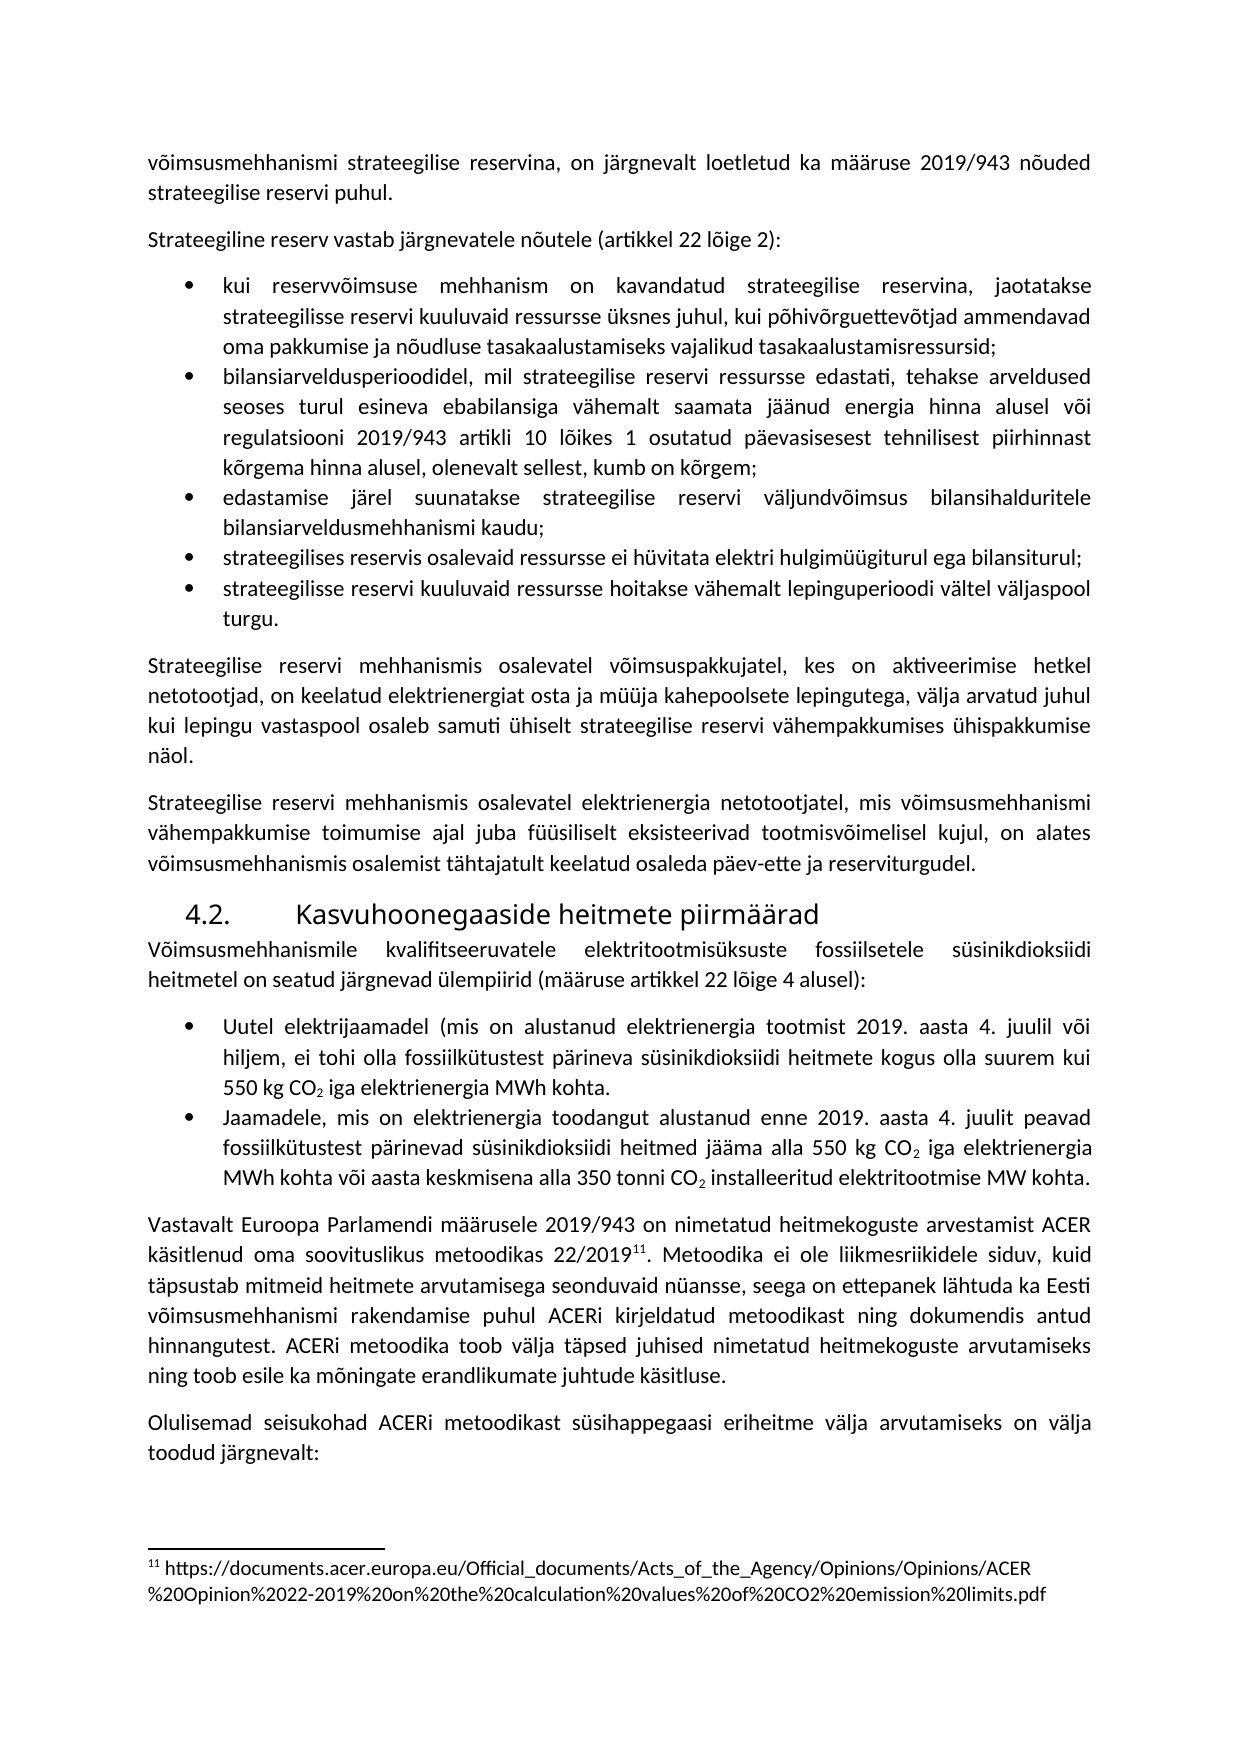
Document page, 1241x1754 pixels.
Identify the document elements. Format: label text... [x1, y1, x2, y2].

text Olulisemad seisukohad ACERi metoodikast süsihappegaasi eriheitme välja arvutamiseks on välja toodud järgnevalt: [148, 1408, 1093, 1466]
list strateegilises reservis osalevaid ressursse ei hüvitata elektri hulgimüügiturul ega bilansiturul; [185, 543, 1093, 571]
text Strateegilise reservi mehhanismis osalevatel võimsuspakkujatel, kes on aktiveerimise hetkel netotootjad, on keelatud elektrienergiat osta ja müüja kahepoolsete lepingutega, välja arvatud juhul kui lepingu vastaspool osaleb samuti ühiselt strateegilise reservi vähempakkumises ühispakkumise näol. [148, 651, 1093, 769]
list strateegilisse reservi kuuluvaid ressursse hoitakse vähemalt lepinguperioodi vältel väljaspool turgu. [185, 574, 1093, 632]
list Uutel elektrijaamadel (mis on alustanud elektrienergia tootmist 2019. aasta 4. juulil või hiljem, ei tohi olla fossiilkütustest pärineva süsinikdioksiidi heitmete kogus olla suurem kui 550 kg CO2 iga elektrienergia MWh kohta. [185, 1012, 1093, 1101]
subtitle Kasvuhoonegaaside heitmete piirmäärad [185, 896, 1093, 932]
list Jaamadele, mis on elektrienergia toodangut alustanud enne 2019. aasta 4. juulit peavad fossiilkütustest pärinevad süsinikdioksiidi heitmed jääma alla 550 kg CO2 iga elektrienergia MWh kohta või aasta keskmisena alla 350 tonni CO2 installeeritud elektritootmise MW kohta. [185, 1103, 1093, 1191]
text Võimsusmehhanismile kvalifitseeruvatele elektritootmisüksuste fossiilsetele süsinikdioksiidi heitmetel on seatud järgnevad ülempiirid (määruse artikkel 22 lõige 4 alusel): [148, 935, 1093, 993]
text Strateegiline reserv vastab järgnevatele nõutele (artikkel 22 lõige 2): [148, 225, 1093, 253]
text Vastavalt Euroopa Parlamendi määrusele 2019/943 on nimetatud heitmekoguste arvestamist ACER käsitlenud oma soovituslikus metoodikas 22/2019. Metoodika ei ole liikmesriikidele siduv, kuid täpsustab mitmeid heitmete arvutamisega seonduvaid nüansse, seega on ettepanek lähtuda ka Eesti võimsusmehhanismi rakendamise puhul ACERi kirjeldatud metoodikast ning dokumendis antud hinnangutest. ACERi metoodika toob välja täpsed juhised nimetatud heitmekoguste arvutamiseks ning toob esile ka mõningate erandlikumate juhtude käsitluse. [148, 1210, 1093, 1389]
list edastamise järel suunatakse strateegilise reservi väljundvõimsus bilansihalduritele bilansiarveldusmehhanismi kaudu; [185, 483, 1093, 541]
list bilansiarveldusperioodidel, mil strateegilise reservi ressursse edastati, tehakse arveldused seoses turul esineva ebabilansiga vähemalt saamata jäänud energia hinna alusel või regulatsiooni 2019/943 artikli 10 lõikes 1 osutatud päevasisesest tehnilisest piirhinnast kõrgema hinna alusel, olenevalt sellest, kumb on kõrgem; [185, 362, 1093, 481]
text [148, 148, 1093, 206]
text Strateegilise reservi mehhanismis osalevatel elektrienergia netotootjatel, mis võimsusmehhanismi vähempakkumise toimumise ajal juba füüsiliselt eksisteerivad tootmisvõimelisel kujul, on alates võimsusmehhanismis osalemist tähtajatult keelatud osaleda päev-ette ja reserviturgudel. [148, 788, 1093, 877]
list kui reservvõimsuse mehhanism on kavandatud strateegilise reservina, jaotatakse strateegilisse reservi kuuluvaid ressursse üksnes juhul, kui põhivõrguettevõtjad ammendavad oma pakkumise ja nõudluse tasakaalustamiseks vajalikud tasakaalustamisressursid; [185, 272, 1093, 360]
